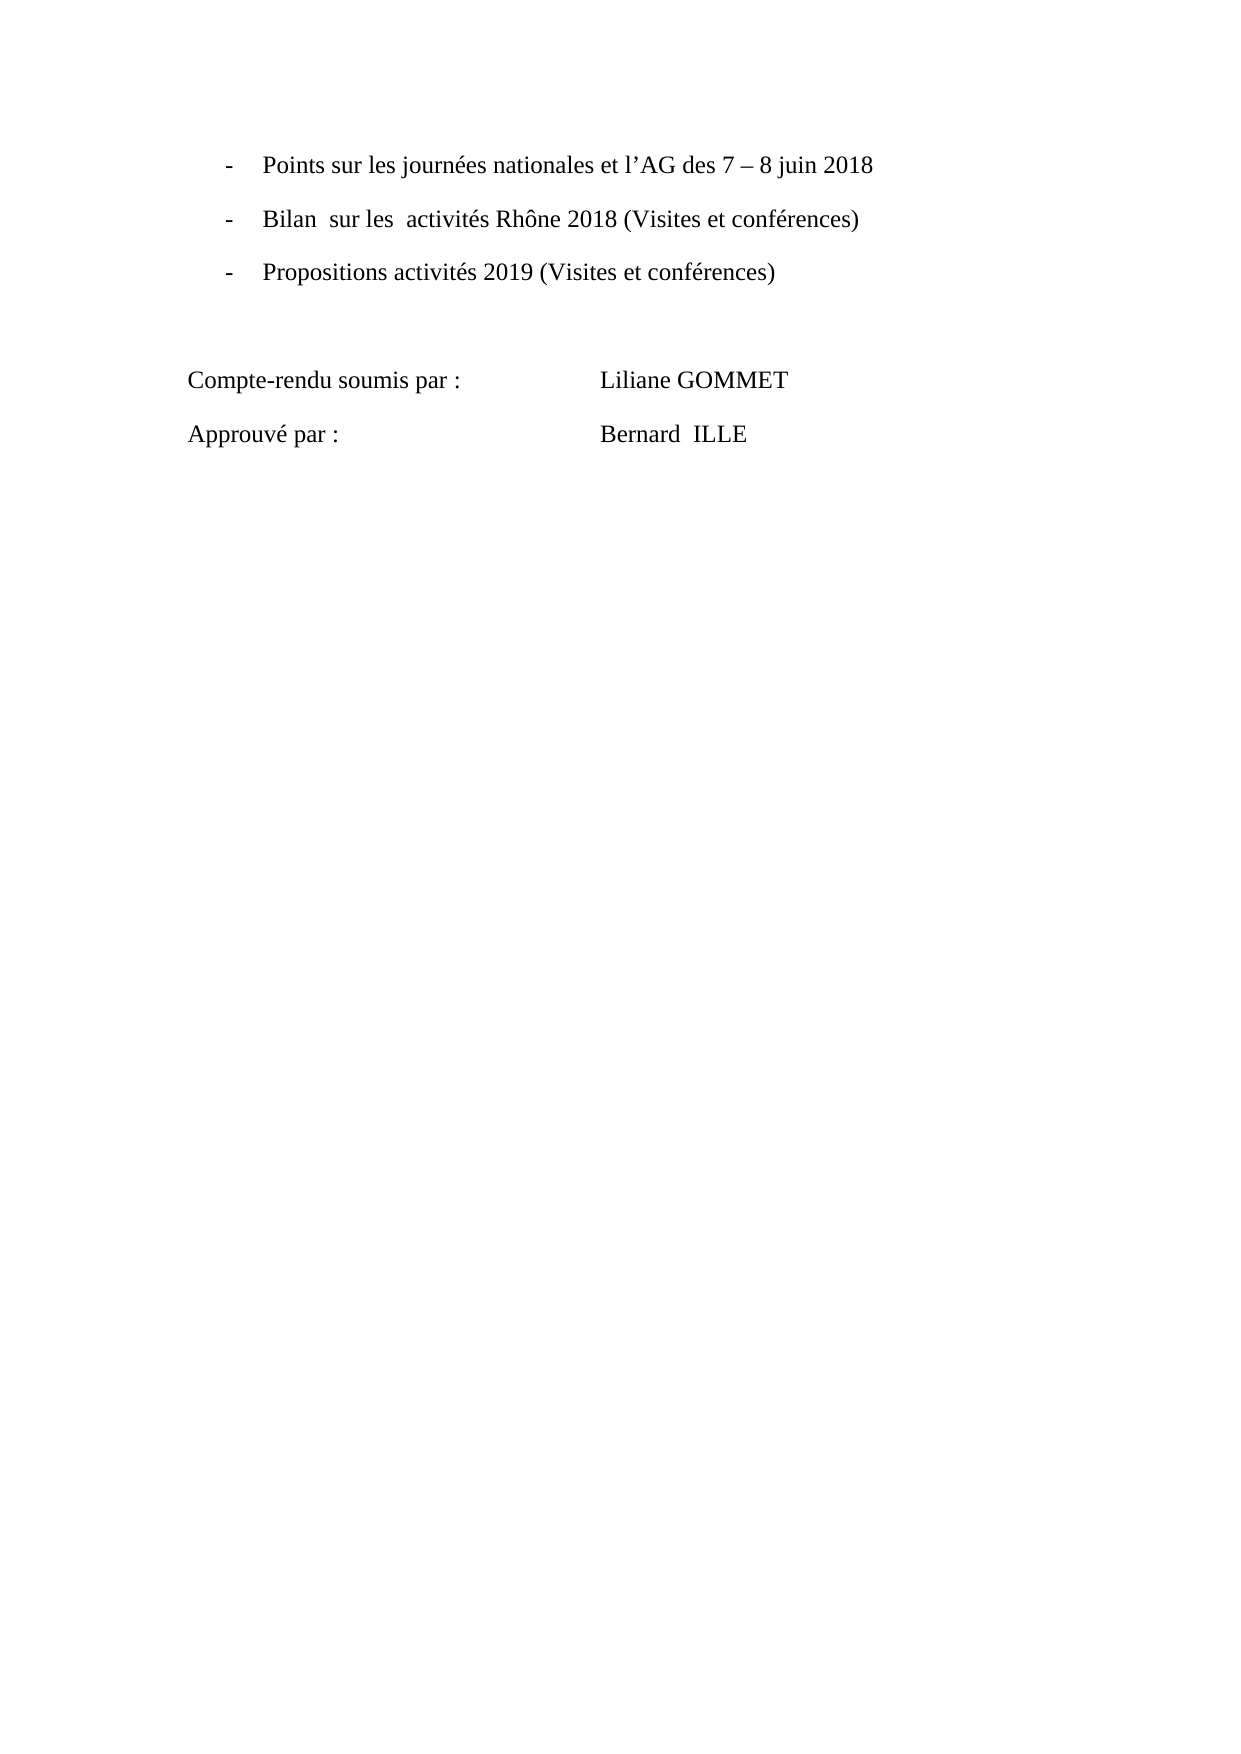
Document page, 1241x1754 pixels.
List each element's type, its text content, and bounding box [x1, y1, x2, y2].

list Propositions activités 2019 (Visites et conférences) [225, 257, 1053, 286]
text Approuvé par : Bernard ILLE [187, 419, 1053, 447]
text Compte-rendu soumis par : Liliane GOMMET [187, 365, 1053, 394]
list Points sur les journées nationales et l’AG des 7 – 8 juin 2018 [225, 150, 1053, 179]
list Bilan sur les activités Rhône 2018 (Visites et conférences) [225, 204, 1053, 232]
